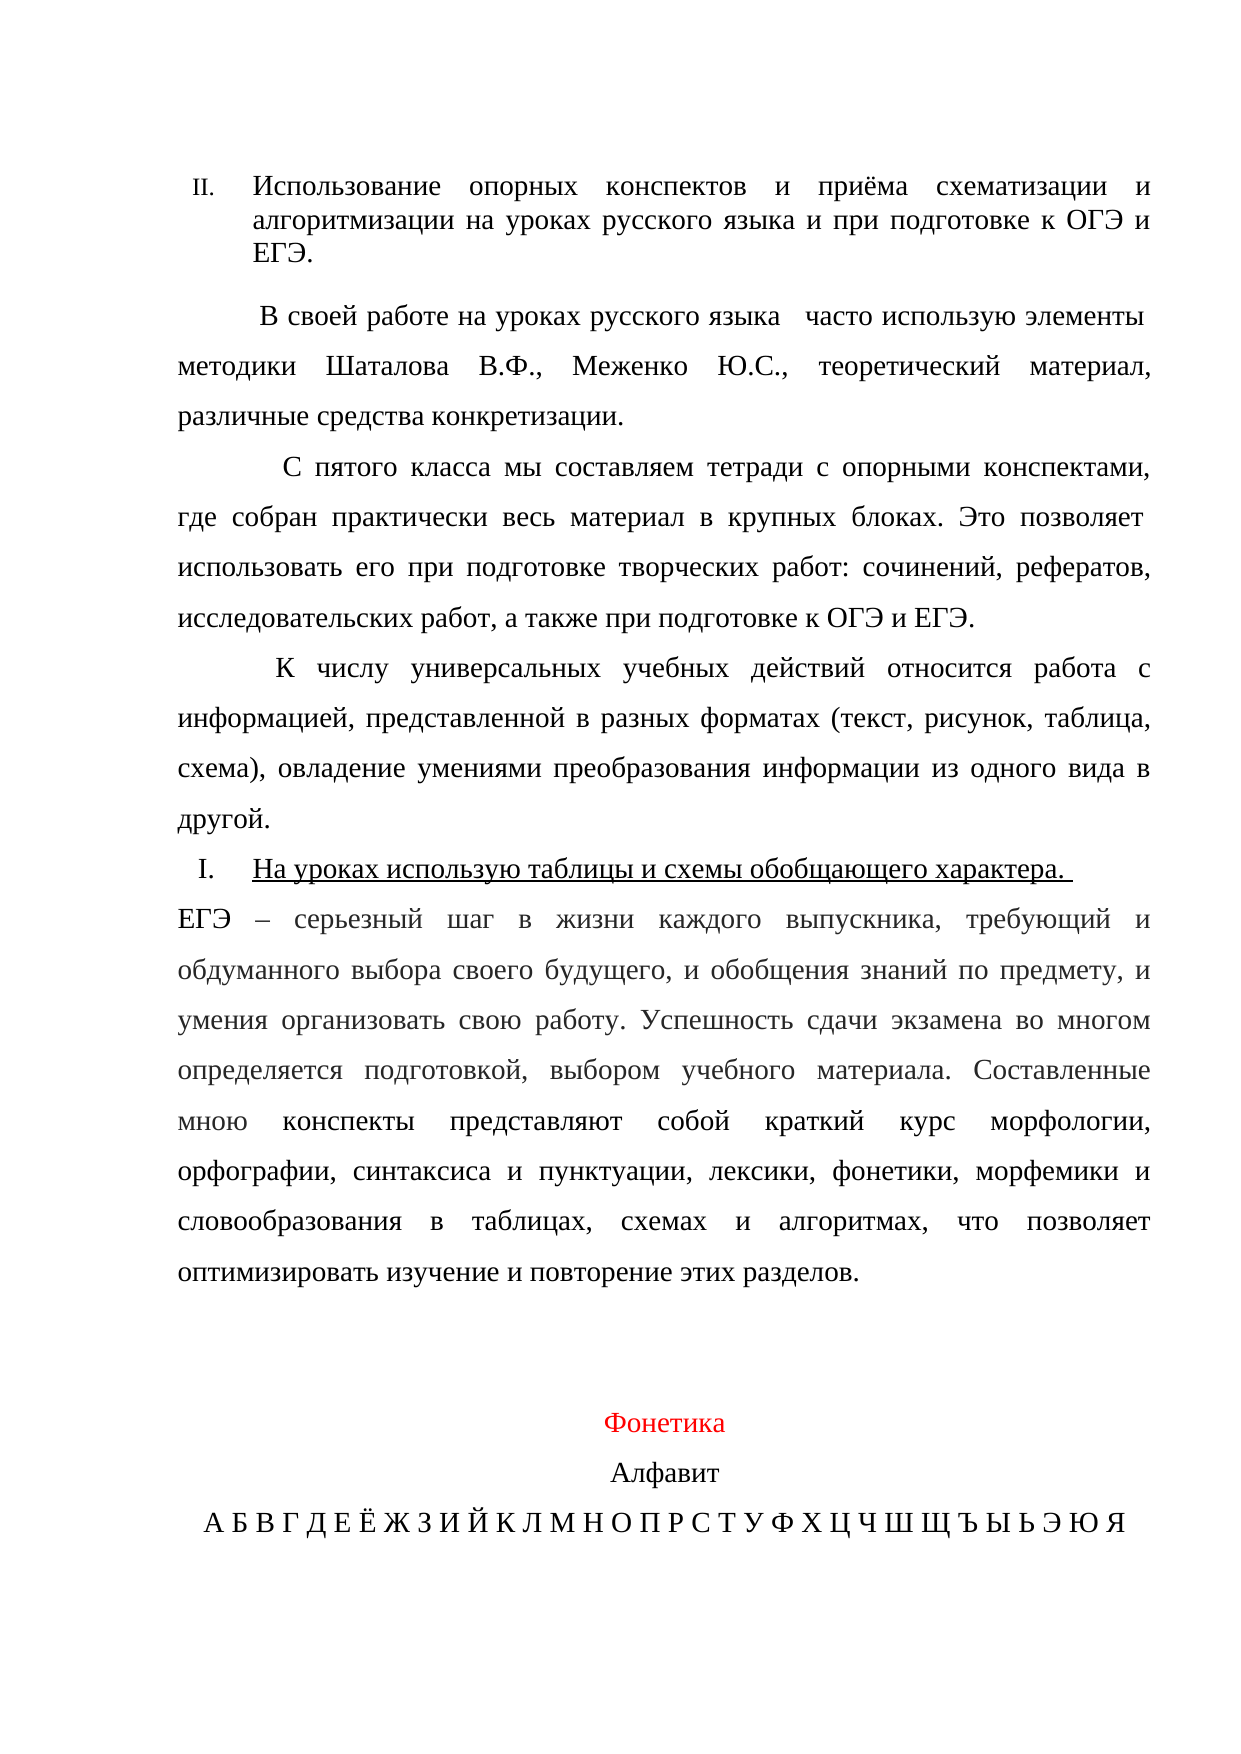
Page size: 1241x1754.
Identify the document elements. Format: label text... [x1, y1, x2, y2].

text Фонетика [177, 1405, 1152, 1438]
list На уроках использую таблицы и схемы обобщающего характера. [215, 851, 1152, 885]
text К числу универсальных учебных действий относится работа с информацией, представленной в разных форматах (текст, рисунок, таблица, схема), овладение умениями преобразования информации из одного вида в другой. [177, 650, 1152, 834]
text Алфавит [177, 1455, 1152, 1488]
text С пятого класса мы составляем тетради с опорными конспектами, где собран практически весь материал в крупных блоках. Это позволяет использовать его при подготовке творческих работ: сочинений, рефератов, исследовательских работ, а также при подготовке к ОГЭ и ЕГЭ. [177, 449, 1152, 633]
text В своей работе на уроках русского языка часто использую элементы методики Шаталова В.Ф., Меженко Ю.С., теоретический материал, различные средства конкретизации. [177, 298, 1152, 432]
text ЕГЭ – серьезный шаг в жизни каждого выпускника, требующий и обдуманного выбора своего будущего, и обобщения знаний по предмету, и умения организовать свою работу. Успешность сдачи экзамена во многом определяется подготовкой, выбором учебного материала. Составленные мною конспекты представляют собой краткий курс морфологии, орфографии, синтаксиса и пунктуации, лексики, фонетики, морфемики и словообразования в таблицах, схемах и алгоритмах, что позволяет оптимизировать изучение и повторение этих разделов. [177, 902, 1152, 1287]
list Использование опорных конспектов и приёма схематизации и алгоритмизации на уроках русского языка и при подготовке к ОГЭ и ЕГЭ. [215, 168, 1152, 269]
text А Б В Г Д Е Ё Ж З И Й К Л М Н О П Р С Т У Ф Х Ц Ч Ш Щ Ъ Ы Ь Э Ю Я [177, 1505, 1152, 1539]
